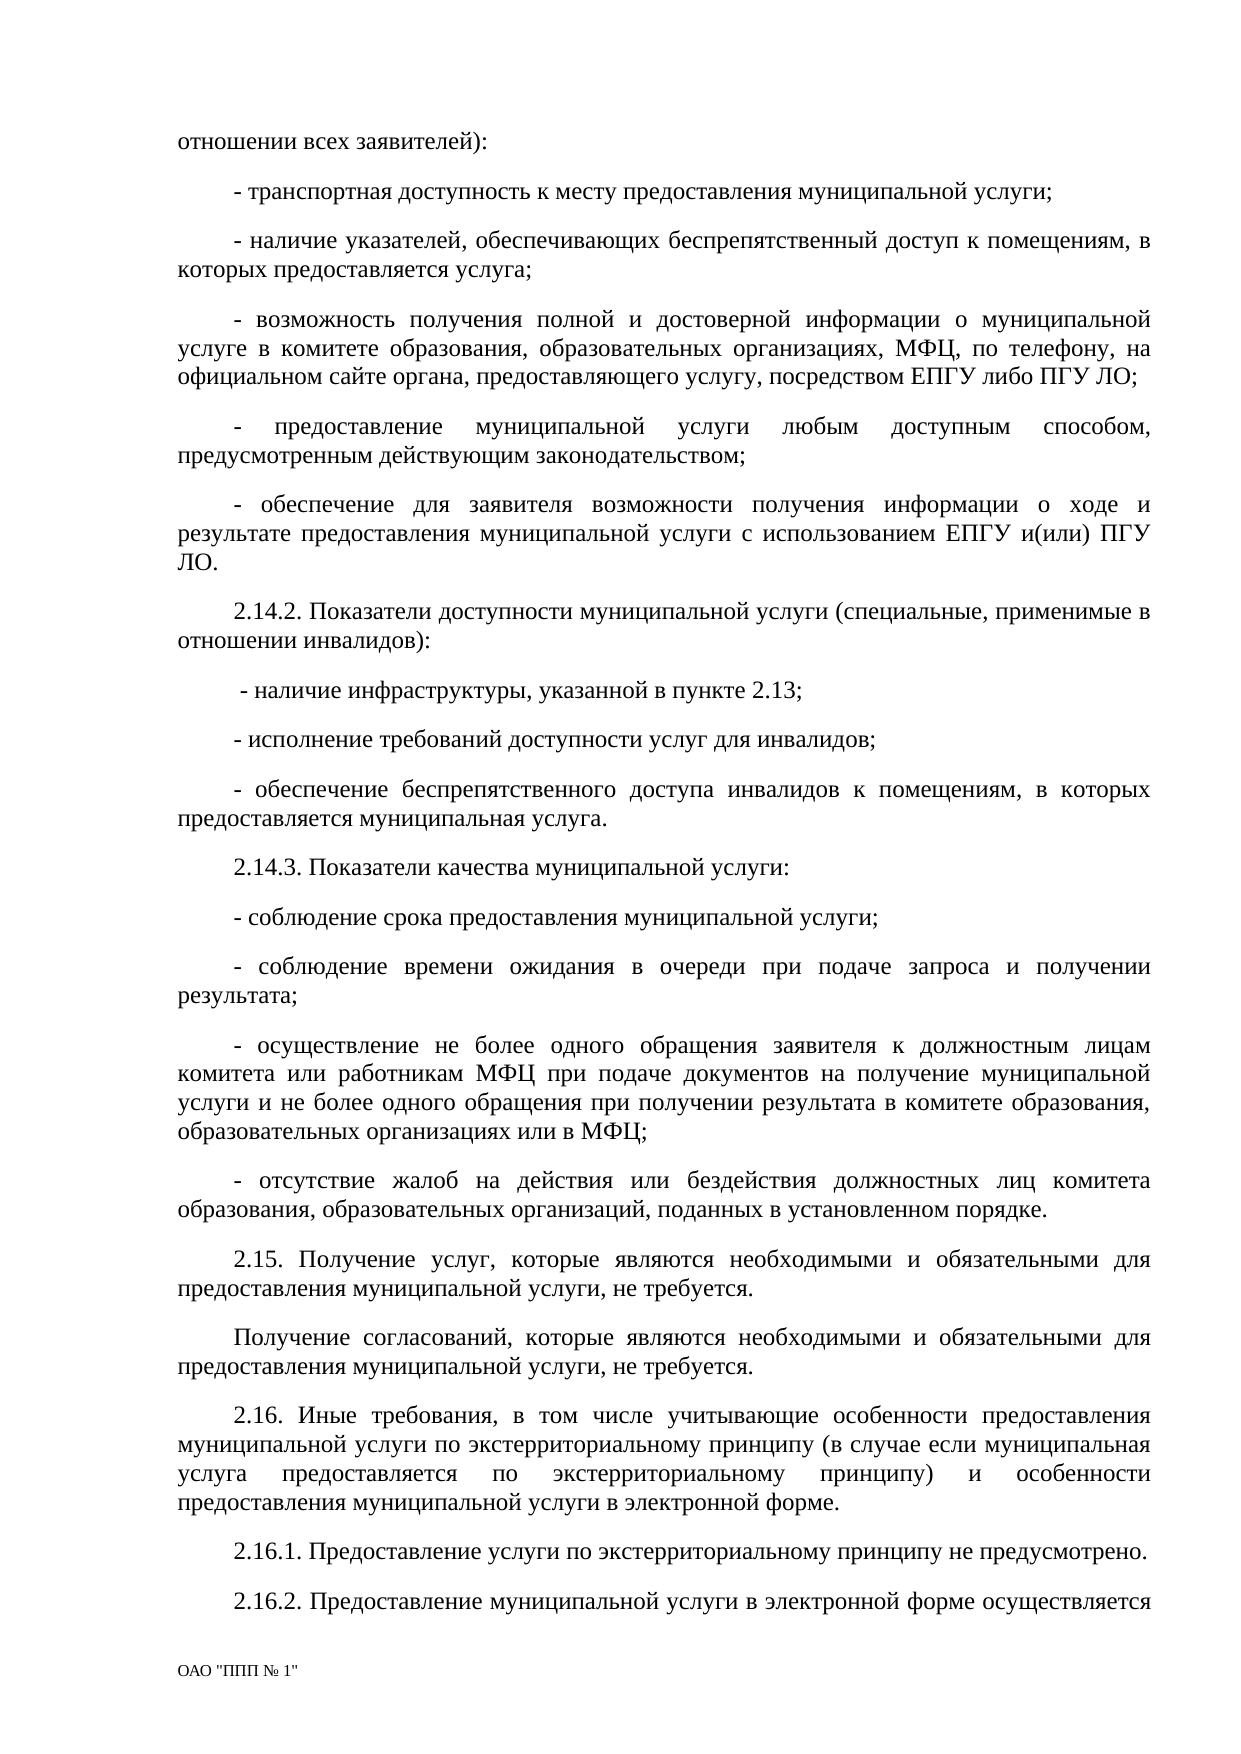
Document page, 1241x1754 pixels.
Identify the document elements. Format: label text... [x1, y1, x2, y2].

text - возможность получения полной и достоверной информации о муниципальной услуге в комитете образования, образовательных организациях, МФЦ, по телефону, на официальном сайте органа, предоставляющего услугу, посредством ЕПГУ либо ПГУ ЛО; [177, 304, 1152, 390]
text - предоставление муниципальной услуги любым доступным способом, предусмотренным действующим законодательством; [177, 411, 1152, 468]
text - обеспечение беспрепятственного доступа инвалидов к помещениям, в которых предоставляется муниципальная услуга. [177, 774, 1152, 831]
text - транспортная доступность к месту предоставления муниципальной услуги; [177, 176, 1152, 205]
text - соблюдение времени ожидания в очереди при подаче запроса и получении результата; [177, 951, 1152, 1009]
text - осуществление не более одного обращения заявителя к должностным лицам комитета или работникам МФЦ при подаче документов на получение муниципальной услуги и не более одного обращения при получении результата в комитете образования, образовательных организациях или в МФЦ; [177, 1030, 1152, 1145]
text - обеспечение для заявителя возможности получения информации о ходе и результате предоставления муниципальной услуги с использованием ЕПГУ и(или) ПГУ ЛО. [177, 489, 1152, 576]
text 2.14.2. Показатели доступности муниципальной услуги (специальные, применимые в отношении инвалидов): [177, 596, 1152, 654]
text - отсутствие жалоб на действия или бездействия должностных лиц комитета образования, образовательных организаций, поданных в установленном порядке. [177, 1166, 1152, 1223]
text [177, 1586, 1152, 1615]
text 2.14.3. Показатели качества муниципальной услуги: [177, 852, 1152, 881]
text - наличие инфраструктуры, указанной в пункте 2.13; [177, 675, 1152, 703]
text 2.16. Иные требования, в том числе учитывающие особенности предоставления муниципальной услуги по экстерриториальному принципу (в случае если муниципальная услуга предоставляется по экстерриториальному принципу) и особенности предоставления муниципальной услуги в электронной форме. [177, 1401, 1152, 1516]
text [177, 126, 1152, 155]
text - наличие указателей, обеспечивающих беспрепятственный доступ к помещениям, в которых предоставляется услуга; [177, 226, 1152, 283]
text Получение согласований, которые являются необходимыми и обязательными для предоставления муниципальной услуги, не требуется. [177, 1322, 1152, 1380]
text 2.15. Получение услуг, которые являются необходимыми и обязательными для предоставления муниципальной услуги, не требуется. [177, 1244, 1152, 1301]
text - исполнение требований доступности услуг для инвалидов; [177, 724, 1152, 753]
text 2.16.1. Предоставление услуги по экстерриториальному принципу не предусмотрено. [177, 1536, 1152, 1565]
text - соблюдение срока предоставления муниципальной услуги; [177, 902, 1152, 931]
